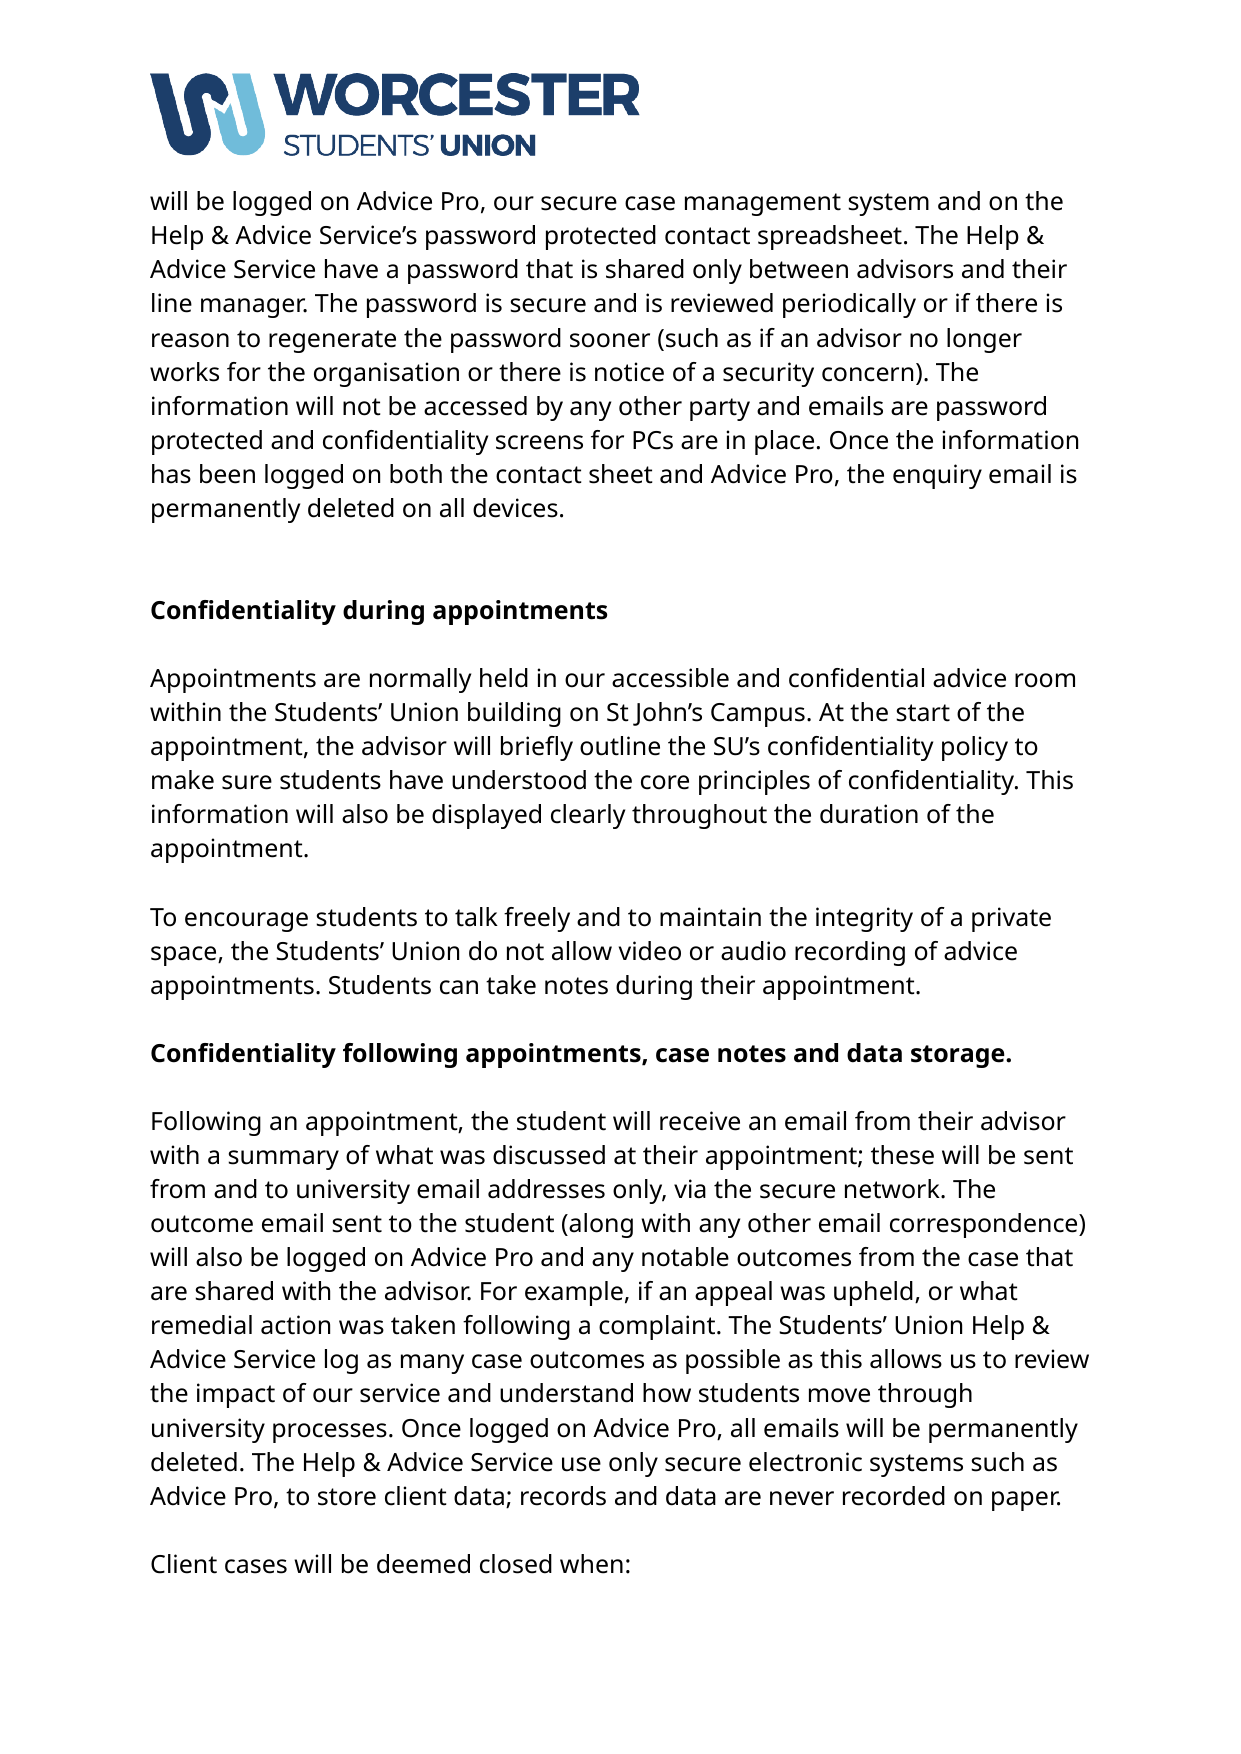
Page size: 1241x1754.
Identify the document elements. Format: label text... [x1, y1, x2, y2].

text Confidentiality during appointments [150, 593, 1090, 627]
text To encourage students to talk freely and to maintain the integrity of a private space, the Students’ Union do not allow video or audio recording of advice appointments. Students can take notes during their appointment. [150, 899, 1090, 1001]
text Confidentiality following appointments, case notes and data storage. [150, 1036, 1090, 1069]
text Appointments are normally held in our accessible and confidential advice room within the Students’ Union building on St John’s Campus. At the start of the appointment, the advisor will briefly outline the SU’s confidentiality policy to make sure students have understood the core principles of confidentiality. This information will also be displayed clearly throughout the duration of the appointment. [150, 661, 1090, 865]
text Following an appointment, the student will receive an email from their advisor with a summary of what was discussed at their appointment; these will be sent from and to university email addresses only, via the secure network. The outcome email sent to the student (along with any other email correspondence) will also be logged on Advice Pro and any notable outcomes from the case that are shared with the advisor. For example, if an appeal was upheld, or what remedial action was taken following a complaint. The Students’ Union Help & Advice Service log as many case outcomes as possible as this allows us to review the impact of our service and understand how students move through university processes. Once logged on Advice Pro, all emails will be permanently deleted. The Help & Advice Service use only secure electronic systems such as Advice Pro, to store client data; records and data are never recorded on paper. [150, 1104, 1090, 1512]
picture [150, 73, 640, 156]
text Client cases will be deemed closed when: [150, 1546, 1090, 1581]
